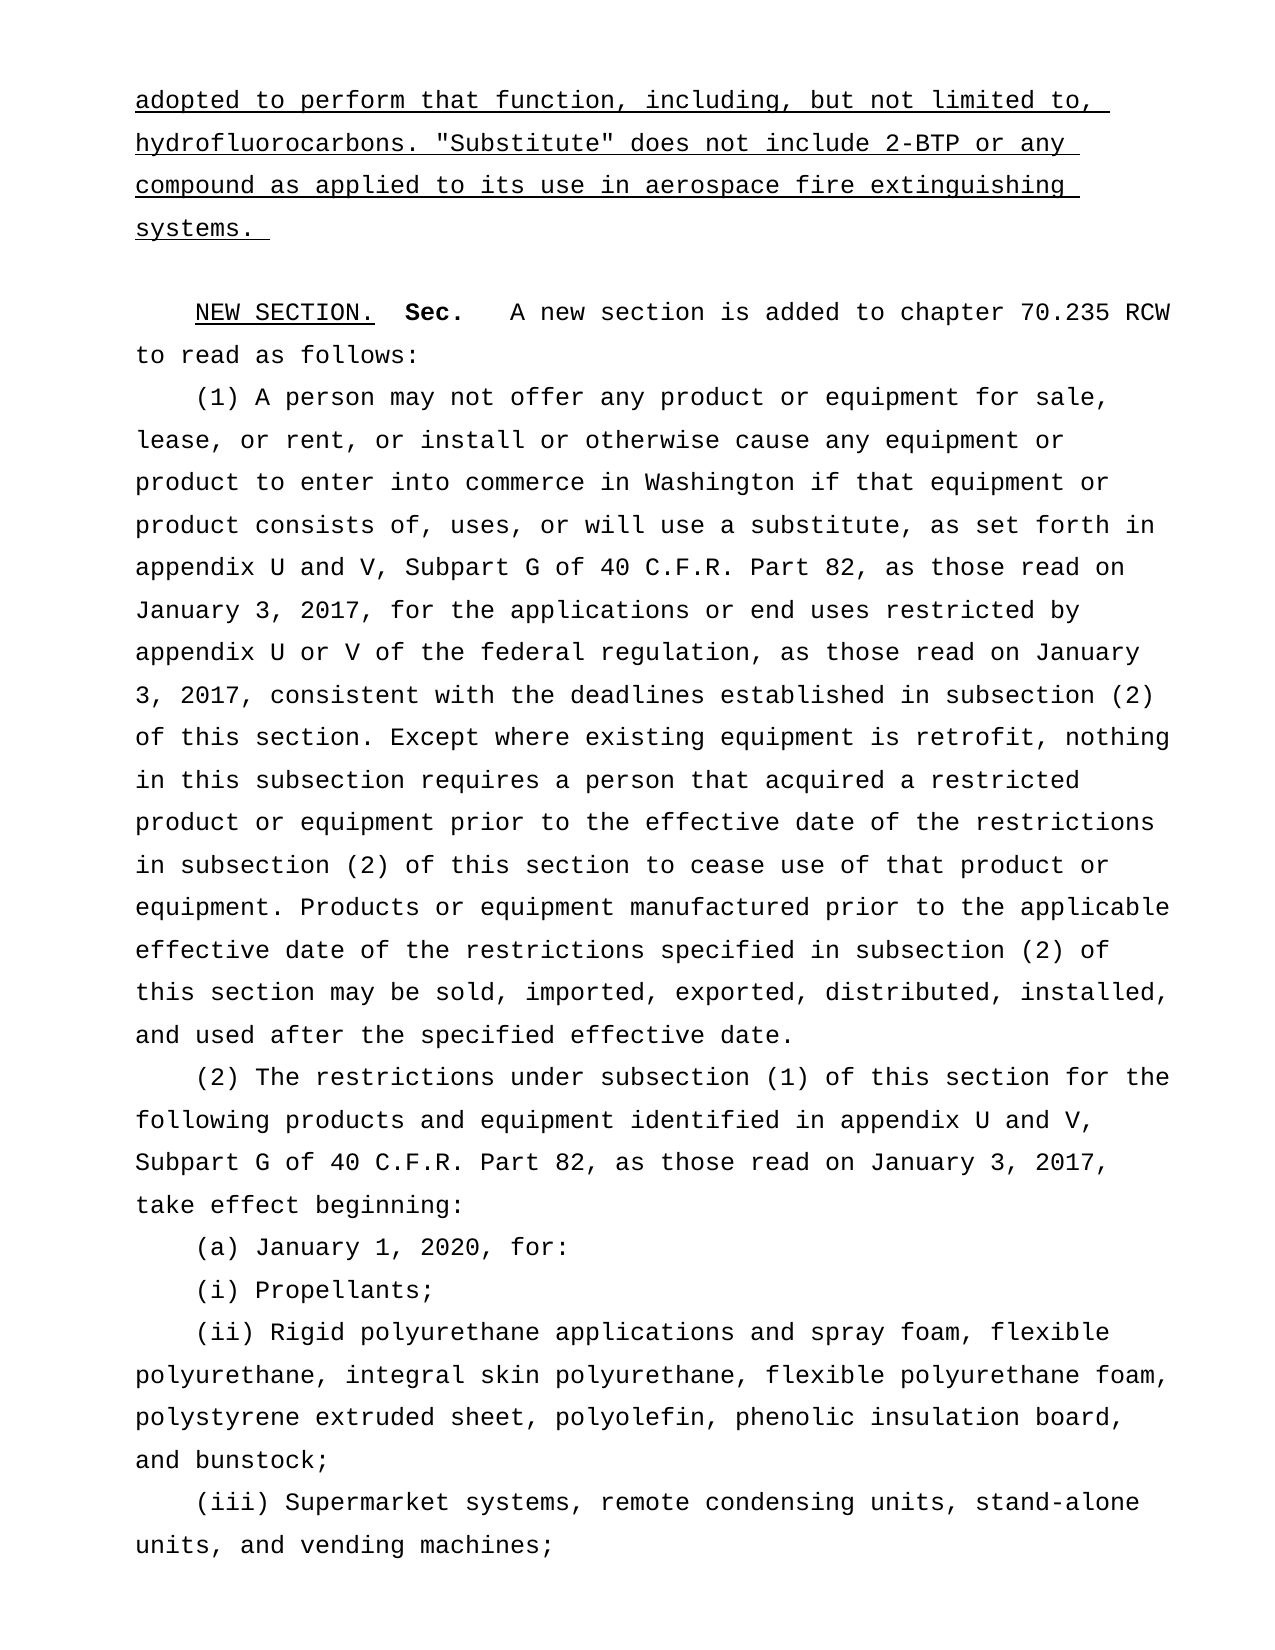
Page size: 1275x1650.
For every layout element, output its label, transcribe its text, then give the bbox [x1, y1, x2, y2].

text NEW SECTION. Sec. A new section is added to chapter 70.235 RCW to read as follows: [135, 287, 1170, 372]
text (ii) Rigid polyurethane applications and spray foam, flexible polyurethane, integral skin polyurethane, flexible polyurethane foam, polystyrene extruded sheet, polyolefin, phenolic insulation board, and bunstock; [135, 1307, 1170, 1477]
text (i) Propellants; [135, 1264, 1170, 1307]
text (2) The restrictions under subsection (1) of this section for the following products and equipment identified in appendix U and V, Subpart G of 40 C.F.R. Part 82, as those read on January 3, 2017, take effect beginning: [135, 1052, 1170, 1222]
text (iii) Supermarket systems, remote condensing units, stand-alone units, and vending machines; [135, 1477, 1170, 1562]
text (a) January 1, 2020, for: [135, 1222, 1170, 1264]
text (1) A person may not offer any product or equipment for sale, lease, or rent, or install or otherwise cause any equipment or product to enter into commerce in Washington if that equipment or product consists of, uses, or will use a substitute, as set forth in appendix U and V, Subpart G of 40 C.F.R. Part 82, as those read on January 3, 2017, for the applications or end uses restricted by appendix U or V of the federal regulation, as those read on January 3, 2017, consistent with the deadlines established in subsection (2) of this section. Except where existing equipment is retrofit, nothing in this subsection requires a person that acquired a restricted product or equipment prior to the effective date of the restrictions in subsection (2) of this section to cease use of that product or equipment. Products or equipment manufactured prior to the applicable effective date of the restrictions specified in subsection (2) of this section may be sold, imported, exported, distributed, installed, and used after the specified effective date. [135, 372, 1170, 1052]
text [135, 75, 1170, 245]
